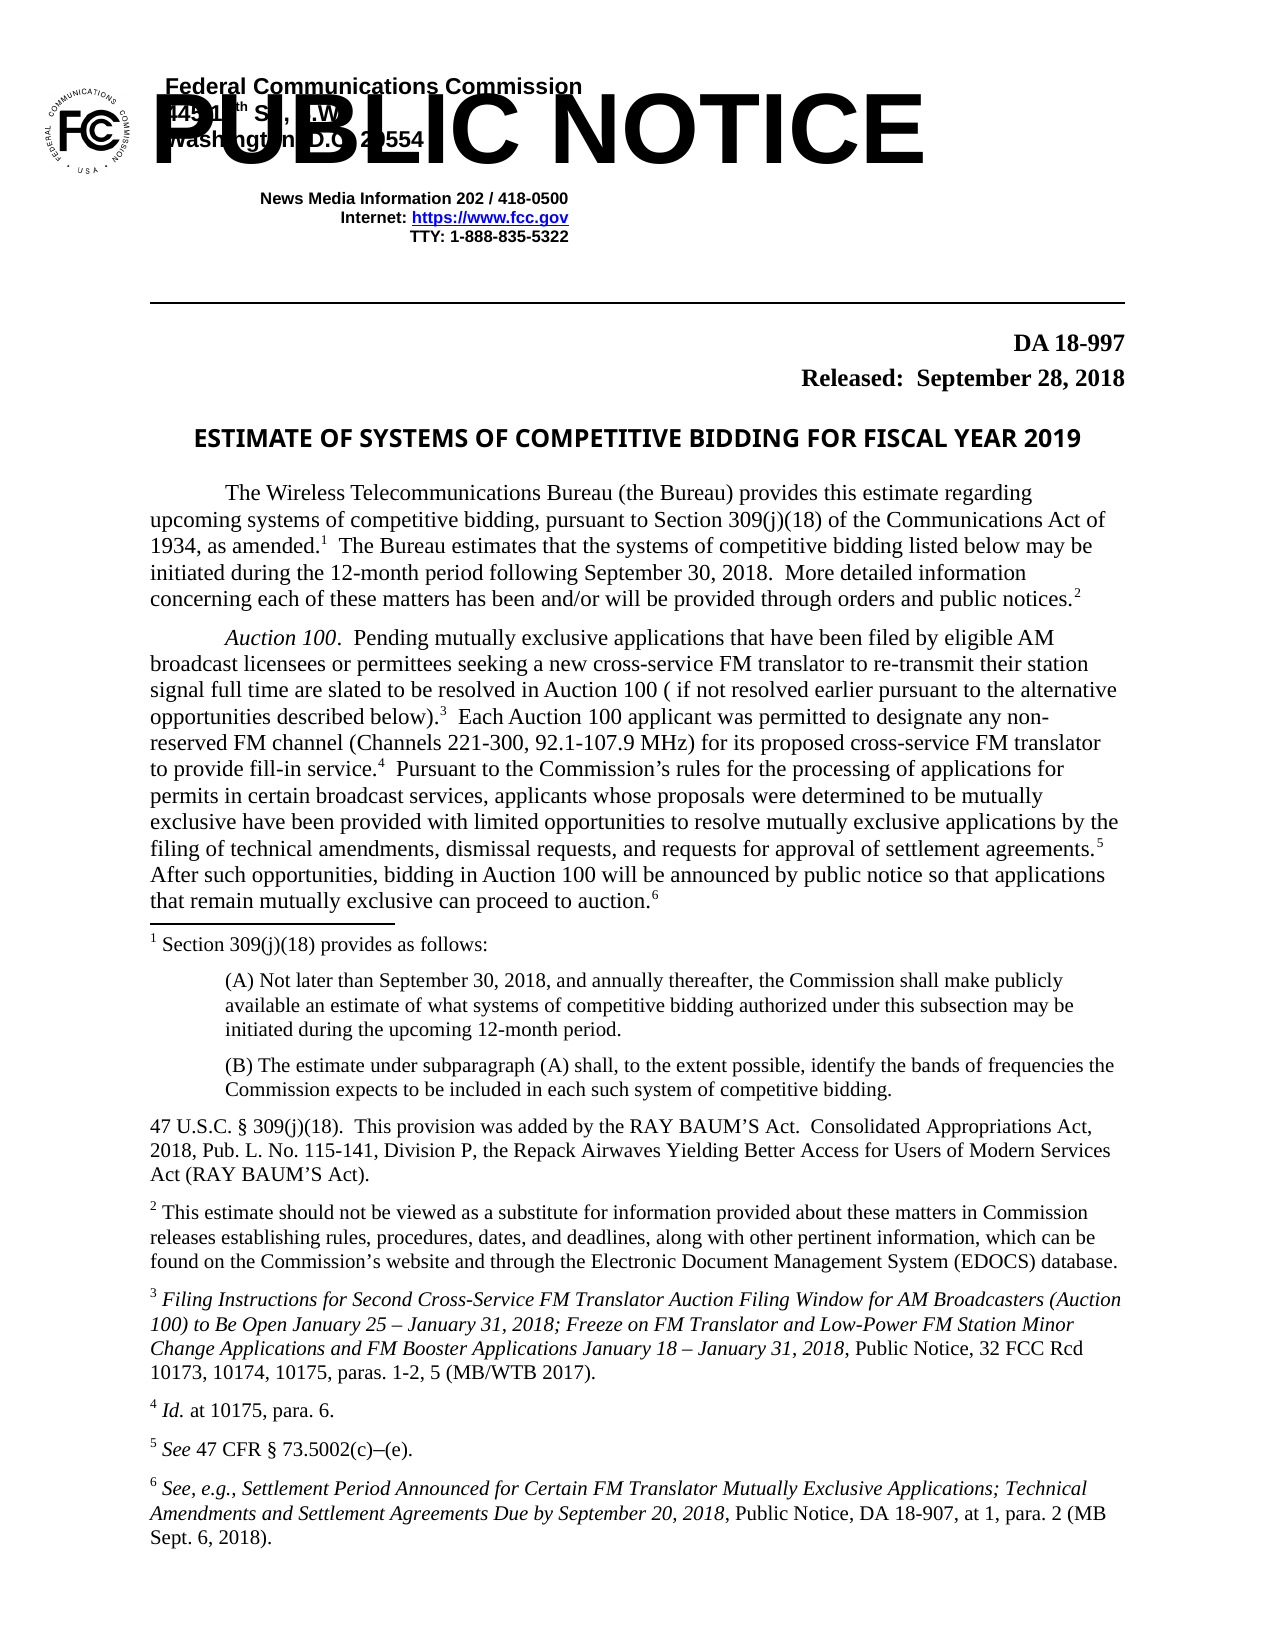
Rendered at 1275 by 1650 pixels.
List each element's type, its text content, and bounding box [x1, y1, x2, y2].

text Released: September 28, 2018 [150, 363, 1125, 392]
text DA 18-997 [150, 328, 1125, 357]
text The Wireless Telecommunications Bureau (the Bureau) provides this estimate regarding upcoming systems of competitive bidding, pursuant to Section 309(j)(18) of the Communications Act of 1934, as amended. The Bureau estimates that the systems of competitive bidding listed below may be initiated during the 12-month period following September 30, 2018. More detailed information concerning each of these matters has been and/or will be provided through orders and public notices. [150, 479, 1125, 611]
text Estimate of SYSTEMS OF COMPETITIVE BIDDING for Fiscal Year 2019 [150, 420, 1125, 454]
text Auction 100. Pending mutually exclusive applications that have been filed by eligible AM broadcast licensees or permittees seeking a new cross-service FM translator to re-transmit their station signal full time are slated to be resolved in Auction 100 ( if not resolved earlier pursuant to the alternative opportunities described below). Each Auction 100 applicant was permitted to designate any non-reserved FM channel (Channels 221-300, 92.1-107.9 MHz) for its proposed cross-service FM translator to provide fill-in service. Pursuant to the Commission’s rules for the processing of applications for permits in certain broadcast services, applicants whose proposals were determined to be mutually exclusive have been provided with limited opportunities to resolve mutually exclusive applications by the filing of technical amendments, dismissal requests, and requests for approval of settlement agreements. After such opportunities, bidding in Auction 100 will be announced by public notice so that applications that remain mutually exclusive can proceed to auction. [150, 624, 1125, 914]
